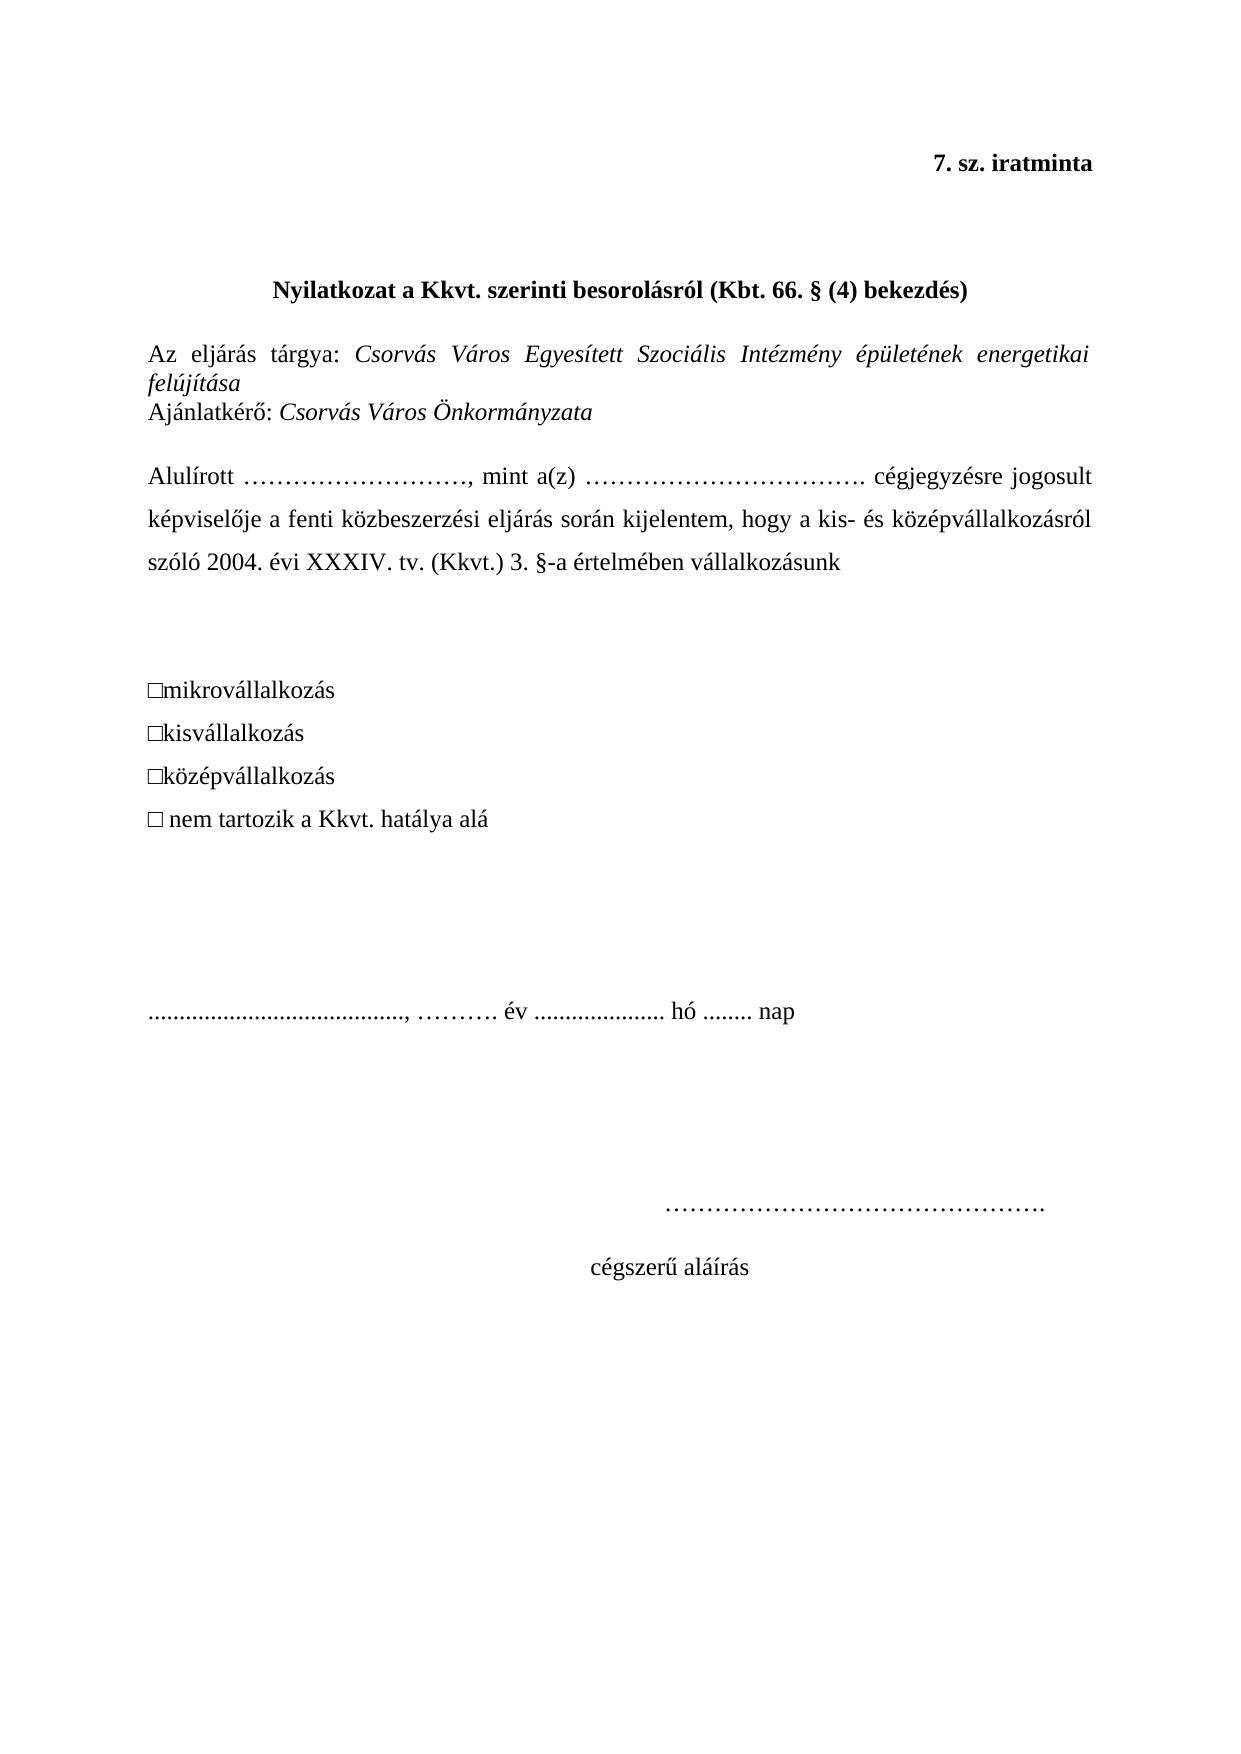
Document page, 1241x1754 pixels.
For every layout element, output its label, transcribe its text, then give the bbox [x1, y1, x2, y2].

text □mikrovállalkozás □kisvállalkozás □középvállalkozás □ nem tartozik a Kkvt. hatálya alá [148, 675, 1093, 833]
text Nyilatkozat a Kkvt. szerinti besorolásról (Kbt. 66. § (4) bekezdés) [148, 276, 1093, 304]
text cégszerű aláírás [148, 1252, 1093, 1281]
text ........................................., ………. év ..................... hó ........ nap [148, 996, 1093, 1025]
text ………………………………………. [148, 1188, 1093, 1217]
text Az eljárás tárgya: Csorvás Város Egyesített Szociális Intézmény épületének energetikai felújítása [148, 339, 1093, 397]
text Alulírott ………………………, mint a(z) ……………………………. cégjegyzésre jogosult képviselője a fenti közbeszerzési eljárás során kijelentem, hogy a kis- és középvállalkozásról szóló 2004. évi XXXIV. tv. (Kkvt.) 3. §-a értelmében vállalkozásunk [148, 461, 1093, 576]
text 7. sz. iratminta [148, 148, 1093, 176]
text Ajánlatkérő: Csorvás Város Önkormányzata [148, 397, 1093, 426]
